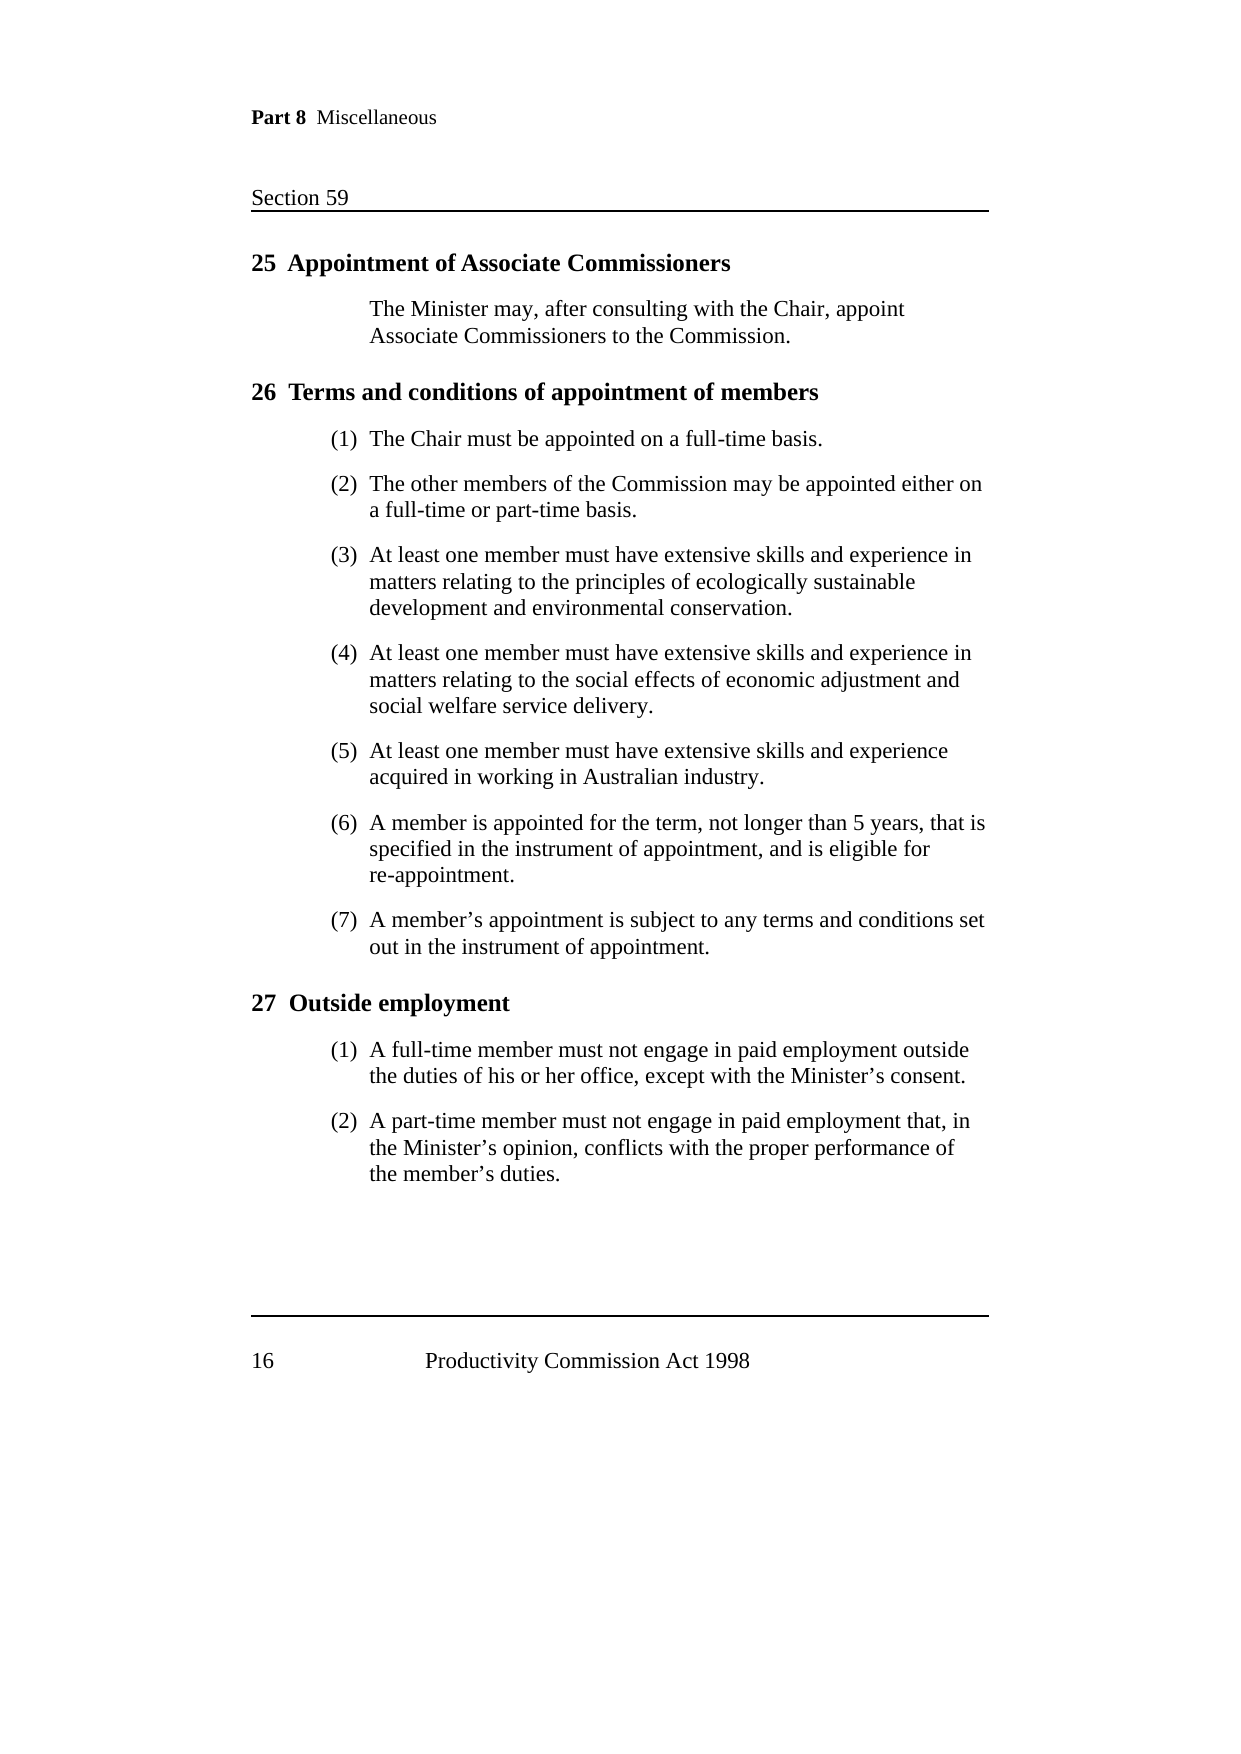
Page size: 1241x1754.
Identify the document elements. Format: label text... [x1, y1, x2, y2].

text The Minister may, after consulting with the Chair, appoint Associate Commissioners to the Commission. [251, 296, 989, 348]
text (3) At least one member must have extensive skills and experience in matters relating to the principles of ecologically sustainable development and environmental conservation. [251, 541, 989, 621]
text (6) A member is appointed for the term, not longer than 5 years, that is specified in the instrument of appointment, and is eligible for re-appointment. [251, 808, 989, 888]
text 27 Outside employment [251, 988, 989, 1017]
text (2) The other members of the Commission may be appointed either on a full-time or part-time basis. [251, 470, 989, 523]
text (1) A full-time member must not engage in paid employment outside the duties of his or her office, except with the Minister’s consent. [251, 1036, 989, 1088]
text (7) A member’s appointment is subject to any terms and conditions set out in the instrument of appointment. [251, 906, 989, 959]
text (4) At least one member must have extensive skills and experience in matters relating to the social effects of economic adjustment and social welfare service delivery. [251, 639, 989, 718]
text (2) A part-time member must not engage in paid employment that, in the Minister’s opinion, conflicts with the proper performance of the member’s duties. [251, 1107, 989, 1186]
text 25 Appointment of Associate Commissioners [251, 248, 989, 277]
text (1) The Chair must be appointed on a full-time basis. [251, 425, 989, 451]
text (5) At least one member must have extensive skills and experience acquired in working in Australian industry. [251, 737, 989, 790]
text 26 Terms and conditions of appointment of members [251, 377, 989, 406]
